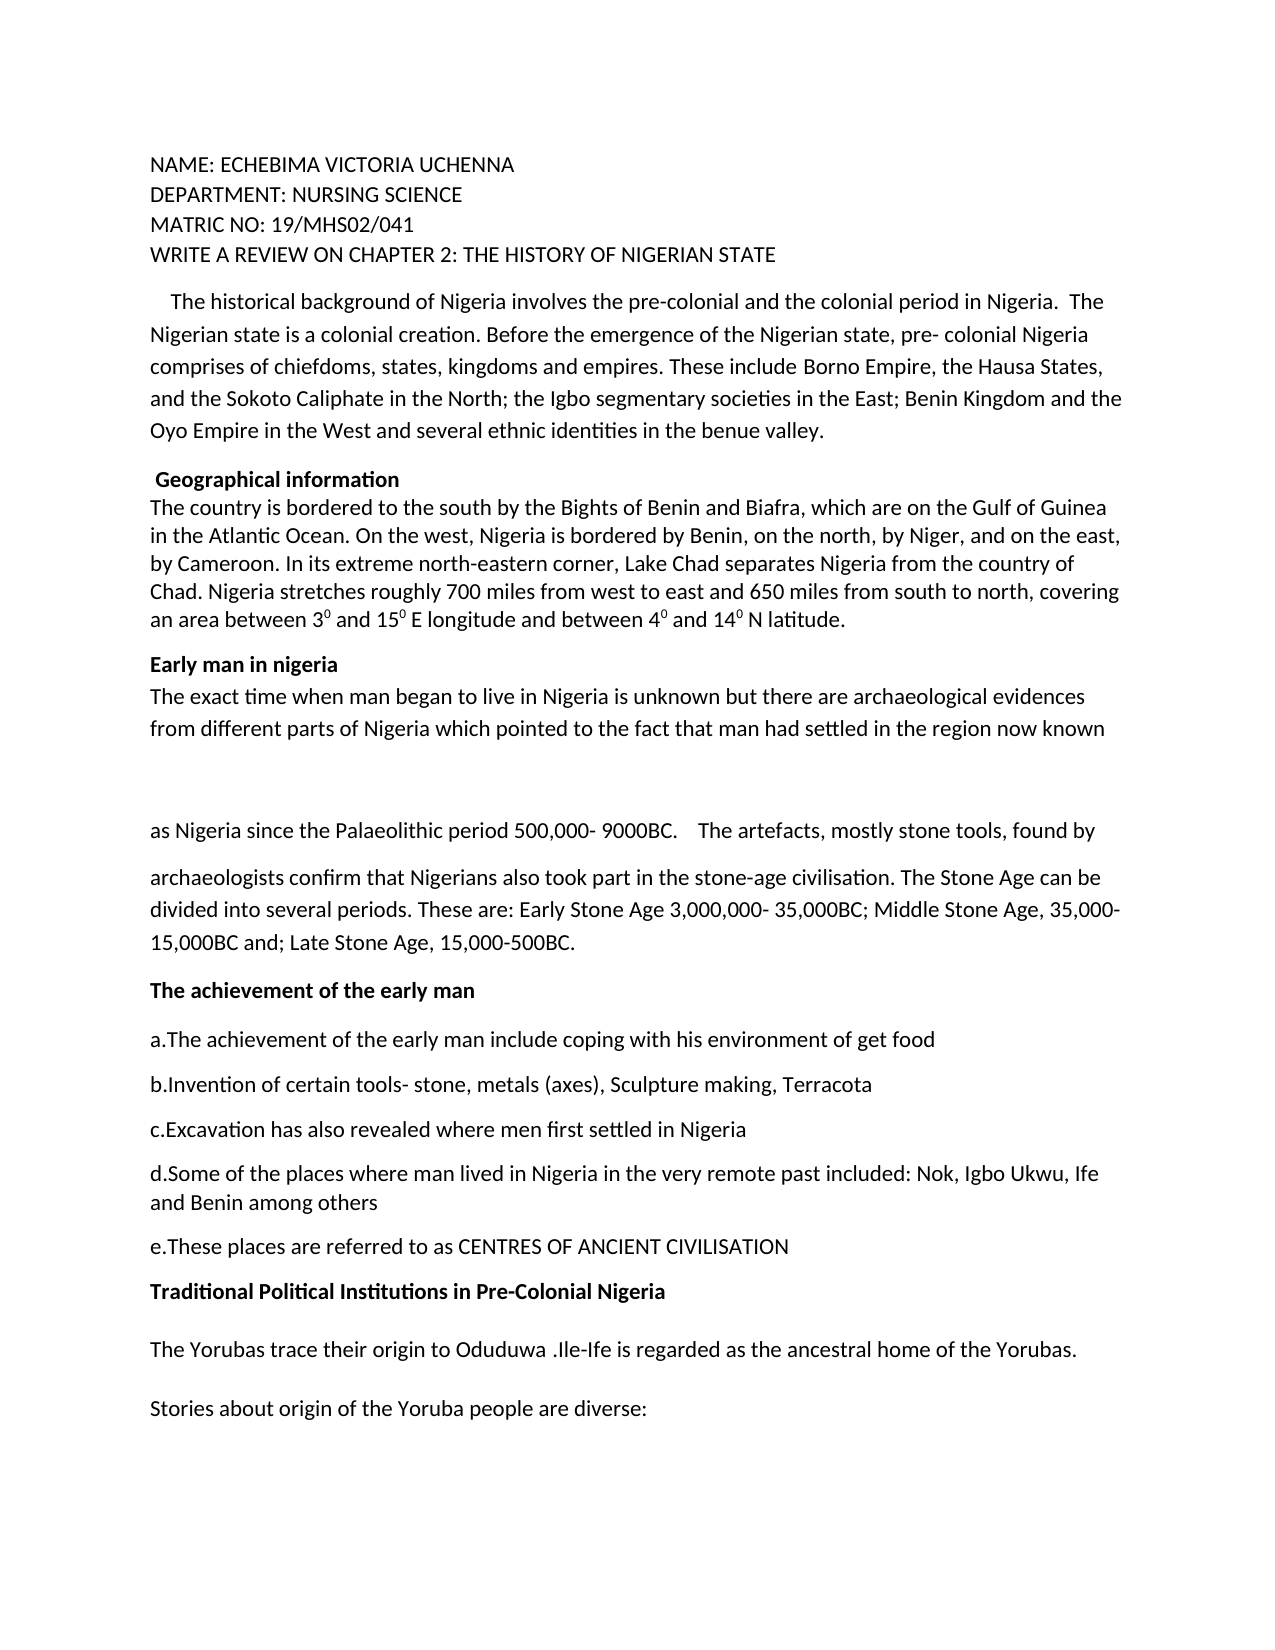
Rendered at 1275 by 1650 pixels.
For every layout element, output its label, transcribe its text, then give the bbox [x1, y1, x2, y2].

text WRITE A REVIEW ON CHAPTER 2: THE HISTORY OF NIGERIAN STATE [150, 241, 1125, 269]
text c.Excavation has also revealed where men first settled in Nigeria [150, 1115, 1125, 1143]
text d.Some of the places where man lived in Nigeria in the very remote past included: Nok, Igbo Ukwu, Ife and Benin among others [150, 1159, 1125, 1216]
text e.These places are referred to as CENTRES OF ANCIENT CIVILISATION [150, 1232, 1125, 1260]
text Geographical information [150, 465, 1125, 493]
text Traditional Political Institutions in Pre-Colonial Nigeria [150, 1277, 1125, 1305]
text The country is bordered to the south by the Bights of Benin and Biafra, which are on the Gulf of Guinea in the Atlantic Ocean. On the west, Nigeria is bordered by Benin, on the north, by Niger, and on the east, by Cameroon. In its extreme north-eastern corner, Lake Chad separates Nigeria from the country of Chad. Nigeria stretches roughly 700 miles from west to east and 650 miles from south to north, covering an area between 30 and 150 E longitude and between 40 and 140 N latitude. [150, 493, 1125, 633]
text DEPARTMENT: NURSING SCIENCE [150, 180, 1125, 208]
text a.The achievement of the early man include coping with his environment of get food [150, 1026, 1125, 1053]
text Stories about origin of the Yoruba people are diverse: [150, 1394, 1125, 1422]
text The historical background of Nigeria involves the pre-colonial and the colonial period in Nigeria. The Nigerian state is a colonial creation. Before the emergence of the Nigerian state, pre- colonial Nigeria comprises of chiefdoms, states, kingdoms and empires. These include Borno Empire, the Hausa States, and the Sokoto Caliphate in the North; the Igbo segmentary societies in the East; Benin Kingdom and the Oyo Empire in the West and several ethnic identities in the benue valley. [150, 287, 1125, 444]
text The achievement of the early man [150, 977, 1125, 1005]
text Early man in nigeria [150, 650, 1125, 678]
text MATRIC NO: 19/MHS02/041 [150, 210, 1125, 238]
text b.Invention of certain tools- stone, metals (axes), Sculpture making, Terracota [150, 1070, 1125, 1098]
text NAME: ECHEBIMA VICTORIA UCHENNA [150, 150, 1125, 178]
text The exact time when man began to live in Nigeria is unknown but there are archaeological evidences from different parts of Nigeria which pointed to the fact that man had settled in the region now known as Nigeria since the Palaeolithic period 500,000- 9000BC. The artefacts, mostly stone tools, found by archaeologists confirm that Nigerians also took part in the stone-age civilisation. The Stone Age can be divided into several periods. These are: Early Stone Age 3,000,000- 35,000BC; Middle Stone Age, 35,000-15,000BC and; Late Stone Age, 15,000-500BC. [150, 682, 1125, 956]
text The Yorubas trace their origin to Oduduwa .Ile-Ife is regarded as the ancestral home of the Yorubas. [150, 1336, 1125, 1364]
